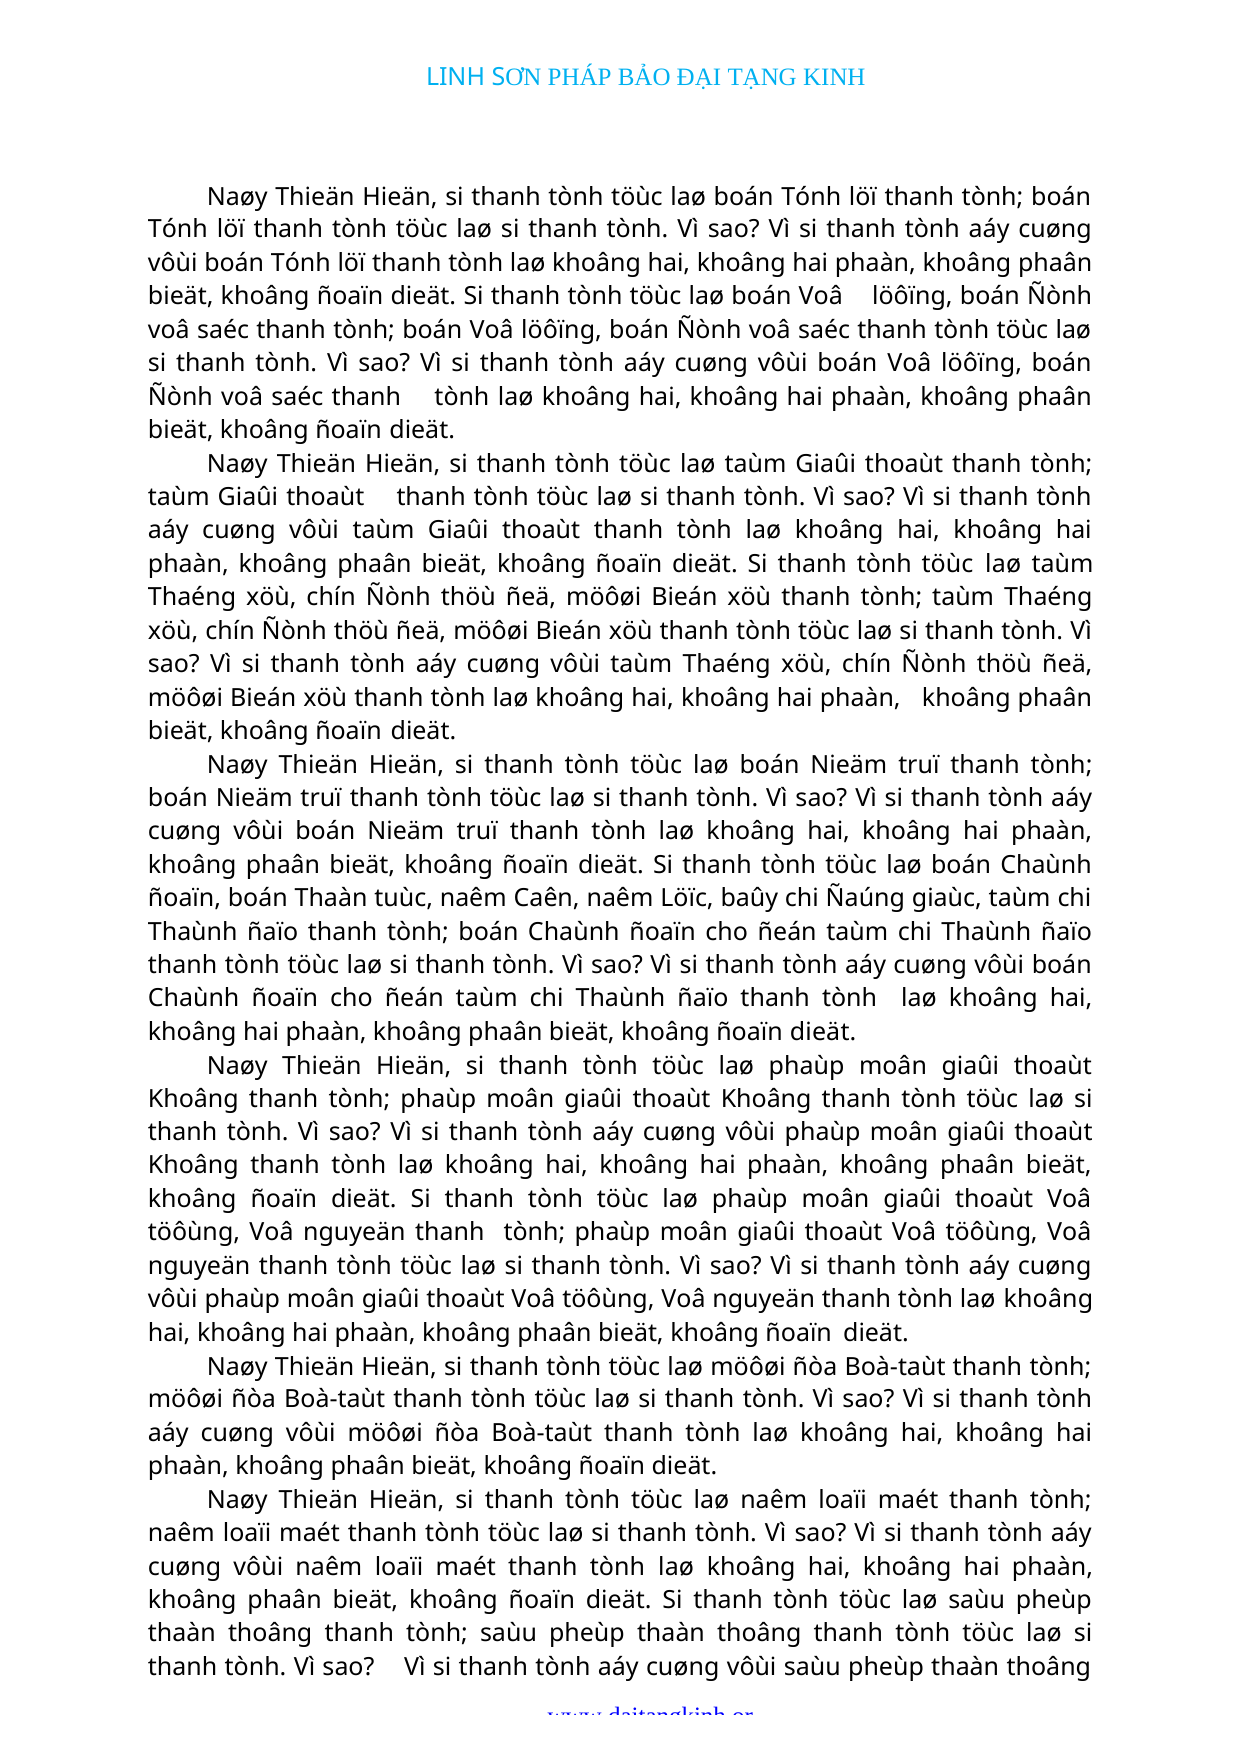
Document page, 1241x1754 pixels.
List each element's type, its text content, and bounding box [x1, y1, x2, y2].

text Naøy Thieän Hieän, si thanh tònh töùc laø taùm Giaûi thoaùt thanh tònh; taùm Giaûi thoaùt thanh tònh töùc laø si thanh tònh. Vì sao? Vì si thanh tònh aáy cuøng vôùi taùm Giaûi thoaùt thanh tònh laø khoâng hai, khoâng hai phaàn, khoâng phaân bieät, khoâng ñoaïn dieät. Si thanh tònh töùc laø taùm Thaéng xöù, chín Ñònh thöù ñeä, möôøi Bieán xöù thanh tònh; taùm Thaéng xöù, chín Ñònh thöù ñeä, möôøi Bieán xöù thanh tònh töùc laø si thanh tònh. Vì sao? Vì si thanh tònh aáy cuøng vôùi taùm Thaéng xöù, chín Ñònh thöù ñeä, möôøi Bieán xöù thanh tònh laø khoâng hai, khoâng hai phaàn, khoâng phaân bieät, khoâng ñoaïn dieät. [148, 446, 1093, 747]
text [148, 1482, 1093, 1682]
text Naøy Thieän Hieän, si thanh tònh töùc laø phaùp moân giaûi thoaùt Khoâng thanh tònh; phaùp moân giaûi thoaùt Khoâng thanh tònh töùc laø si thanh tònh. Vì sao? Vì si thanh tònh aáy cuøng vôùi phaùp moân giaûi thoaùt Khoâng thanh tònh laø khoâng hai, khoâng hai phaàn, khoâng phaân bieät, khoâng ñoaïn dieät. Si thanh tònh töùc laø phaùp moân giaûi thoaùt Voâ töôùng, Voâ nguyeän thanh tònh; phaùp moân giaûi thoaùt Voâ töôùng, Voâ nguyeän thanh tònh töùc laø si thanh tònh. Vì sao? Vì si thanh tònh aáy cuøng vôùi phaùp moân giaûi thoaùt Voâ töôùng, Voâ nguyeän thanh tònh laø khoâng hai, khoâng hai phaàn, khoâng phaân bieät, khoâng ñoaïn dieät. [148, 1047, 1093, 1348]
text Naøy Thieän Hieän, si thanh tònh töùc laø möôøi ñòa Boà-taùt thanh tònh; möôøi ñòa Boà-taùt thanh tònh töùc laø si thanh tònh. Vì sao? Vì si thanh tònh aáy cuøng vôùi möôøi ñòa Boà-taùt thanh tònh laø khoâng hai, khoâng hai phaàn, khoâng phaân bieät, khoâng ñoaïn dieät. [148, 1348, 1093, 1482]
text Naøy Thieän Hieän, si thanh tònh töùc laø boán Tónh löï thanh tònh; boán Tónh löï thanh tònh töùc laø si thanh tònh. Vì sao? Vì si thanh tònh aáy cuøng vôùi boán Tónh löï thanh tònh laø khoâng hai, khoâng hai phaàn, khoâng phaân bieät, khoâng ñoaïn dieät. Si thanh tònh töùc laø boán Voâ löôïng, boán Ñònh voâ saéc thanh tònh; boán Voâ löôïng, boán Ñònh voâ saéc thanh tònh töùc laø si thanh tònh. Vì sao? Vì si thanh tònh aáy cuøng vôùi boán Voâ löôïng, boán Ñònh voâ saéc thanh tònh laø khoâng hai, khoâng hai phaàn, khoâng phaân bieät, khoâng ñoaïn dieät. [148, 178, 1093, 446]
text Naøy Thieän Hieän, si thanh tònh töùc laø boán Nieäm truï thanh tònh; boán Nieäm truï thanh tònh töùc laø si thanh tònh. Vì sao? Vì si thanh tònh aáy cuøng vôùi boán Nieäm truï thanh tònh laø khoâng hai, khoâng hai phaàn, khoâng phaân bieät, khoâng ñoaïn dieät. Si thanh tònh töùc laø boán Chaùnh ñoaïn, boán Thaàn tuùc, naêm Caên, naêm Löïc, baûy chi Ñaúng giaùc, taùm chi Thaùnh ñaïo thanh tònh; boán Chaùnh ñoaïn cho ñeán taùm chi Thaùnh ñaïo thanh tònh töùc laø si thanh tònh. Vì sao? Vì si thanh tònh aáy cuøng vôùi boán Chaùnh ñoaïn cho ñeán taùm chi Thaùnh ñaïo thanh tònh laø khoâng hai, khoâng hai phaàn, khoâng phaân bieät, khoâng ñoaïn dieät. [148, 747, 1093, 1047]
